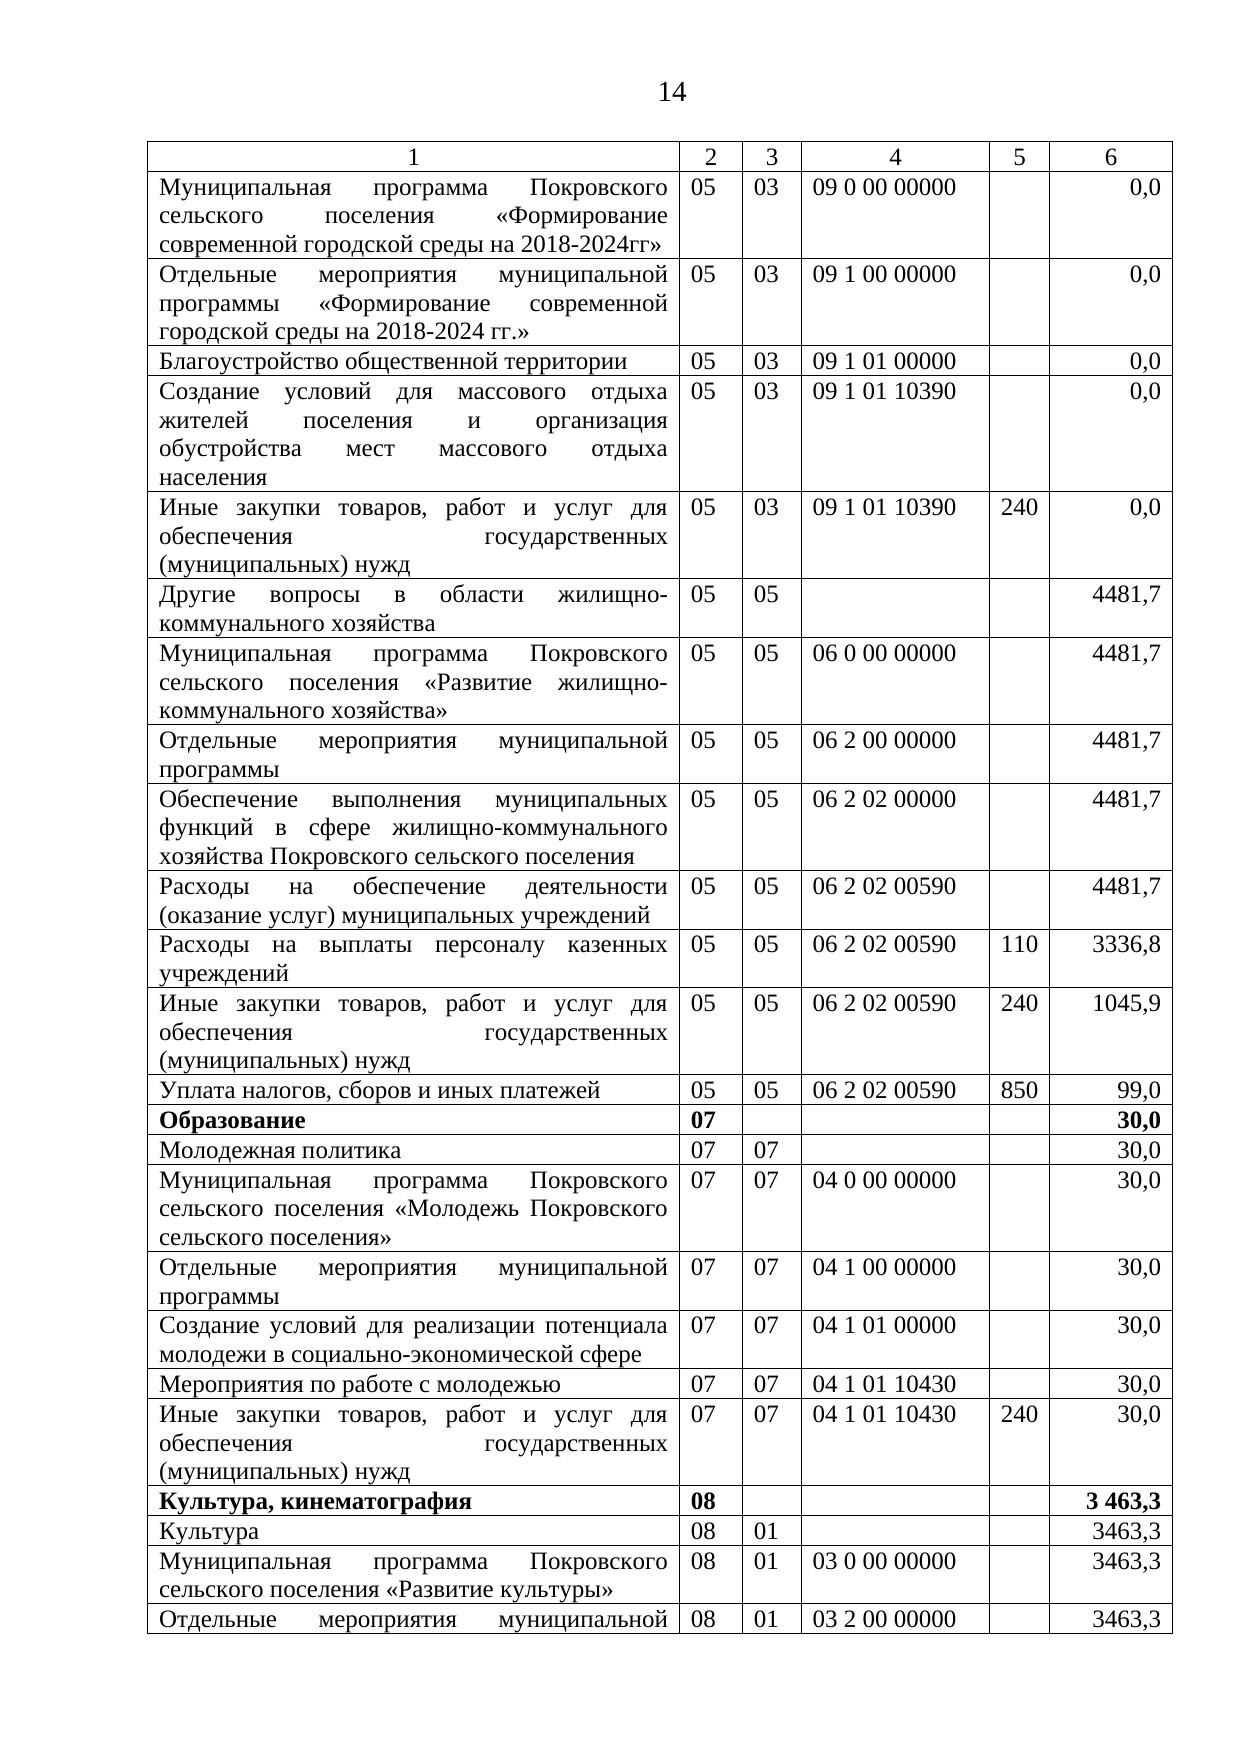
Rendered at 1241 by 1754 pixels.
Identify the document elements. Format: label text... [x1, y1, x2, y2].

table_cell Муниципальная программа Покровского сельского поселения «Развитие жилищно-коммунального хозяйства» [148, 638, 679, 724]
table_cell Мероприятия по работе с молодежью [148, 1369, 679, 1398]
table_cell 30,0 [1050, 1135, 1172, 1164]
table_cell 07 [743, 1135, 801, 1164]
table_cell [990, 1252, 1049, 1309]
table_cell 0,0 [1050, 376, 1172, 491]
table_cell 09 1 01 00000 [802, 346, 989, 375]
table_cell 07 [680, 1311, 742, 1368]
table_cell [990, 172, 1049, 258]
table_cell Культура, кинематография [148, 1486, 679, 1515]
table_cell 4481,7 [1050, 725, 1172, 783]
table_cell Молодежная политика [148, 1135, 679, 1164]
table_cell 09 0 00 00000 [802, 172, 989, 258]
table_cell [990, 1604, 1049, 1633]
table_cell Отдельные мероприятия муниципальной программы [148, 725, 679, 783]
table_header 4 [802, 142, 989, 171]
table_cell [990, 1516, 1049, 1545]
table_cell 03 [743, 172, 801, 258]
table_cell 01 [743, 1516, 801, 1545]
table_cell [802, 1486, 989, 1515]
table_cell [990, 1546, 1049, 1603]
table_cell 01 [743, 1546, 801, 1603]
table_cell 3 463,3 [1050, 1486, 1172, 1515]
table_cell Благоустройство общественной территории [148, 346, 679, 375]
table_cell [743, 1486, 801, 1515]
table_cell 4481,7 [1050, 871, 1172, 928]
table_cell 07 [680, 1399, 742, 1485]
table_cell 05 [680, 871, 742, 928]
table_cell 05 [743, 579, 801, 637]
table_cell 08 [680, 1486, 742, 1515]
table_cell 08 [680, 1604, 742, 1633]
table_cell 06 2 02 00000 [802, 784, 989, 870]
table_cell 06 2 02 00590 [802, 1075, 989, 1104]
table_cell 30,0 [1050, 1369, 1172, 1398]
table_cell 4481,7 [1050, 638, 1172, 724]
table_cell 30,0 [1050, 1311, 1172, 1368]
table_cell Отдельные мероприятия муниципальной программы «Формирование современной городской среды на 2018-2024 гг.» [148, 259, 679, 345]
table_header 5 [990, 142, 1049, 171]
table_cell Расходы на обеспечение деятельности (оказание услуг) муниципальных учреждений [148, 871, 679, 928]
table_cell 05 [680, 579, 742, 637]
table_cell 1045,9 [1050, 988, 1172, 1074]
table_cell 4481,7 [1050, 784, 1172, 870]
table_cell Отдельные мероприятия муниципальной программы [148, 1252, 679, 1309]
table_cell 4481,7 [1050, 579, 1172, 637]
table_cell 05 [680, 346, 742, 375]
table_cell [990, 1165, 1049, 1251]
table_cell Образование [148, 1105, 679, 1134]
table_cell 03 [743, 492, 801, 578]
table_cell 01 [743, 1604, 801, 1633]
table_cell 3463,3 [1050, 1604, 1172, 1633]
table_cell 04 1 01 00000 [802, 1311, 989, 1368]
table_cell 05 [680, 725, 742, 783]
table_cell 05 [743, 930, 801, 987]
table_cell 08 [680, 1516, 742, 1545]
table_cell Муниципальная программа Покровского сельского поселения «Развитие культуры» [148, 1546, 679, 1603]
table_header 1 [148, 142, 679, 171]
table_cell [802, 1135, 989, 1164]
table_cell 07 [743, 1311, 801, 1368]
table_cell [990, 259, 1049, 345]
table_cell 850 [990, 1075, 1049, 1104]
table_cell [990, 638, 1049, 724]
table_cell 04 1 01 10430 [802, 1369, 989, 1398]
table_cell 99,0 [1050, 1075, 1172, 1104]
table_cell 110 [990, 930, 1049, 987]
table_cell [990, 1135, 1049, 1164]
table_cell Муниципальная программа Покровского сельского поселения «Молодежь Покровского сельского поселения» [148, 1165, 679, 1251]
table_header 6 [1050, 142, 1172, 171]
table_cell [990, 346, 1049, 375]
table_cell 07 [680, 1165, 742, 1251]
table_cell 07 [680, 1135, 742, 1164]
table_cell 05 [680, 638, 742, 724]
table_cell 04 1 01 10430 [802, 1399, 989, 1485]
table_cell 05 [743, 638, 801, 724]
table_cell 06 2 02 00590 [802, 988, 989, 1074]
table_cell 30,0 [1050, 1252, 1172, 1309]
table_cell 0,0 [1050, 492, 1172, 578]
table_cell 06 2 00 00000 [802, 725, 989, 783]
table_cell 30,0 [1050, 1105, 1172, 1134]
table_cell [990, 579, 1049, 637]
table_cell 05 [743, 871, 801, 928]
table_cell Уплата налогов, сборов и иных платежей [148, 1075, 679, 1104]
table_cell 07 [680, 1369, 742, 1398]
table_cell 05 [680, 988, 742, 1074]
table_cell Иные закупки товаров, работ и услуг для обеспечения государственных (муниципальных) нужд [148, 988, 679, 1074]
table_header 3 [743, 142, 801, 171]
table_cell 04 0 00 00000 [802, 1165, 989, 1251]
table_cell 30,0 [1050, 1399, 1172, 1485]
table_cell [990, 725, 1049, 783]
table_cell 05 [680, 1075, 742, 1104]
table_cell [990, 1486, 1049, 1515]
table_cell 3463,3 [1050, 1546, 1172, 1603]
table_cell 0,0 [1050, 346, 1172, 375]
table_cell 05 [743, 784, 801, 870]
table_cell 05 [680, 172, 742, 258]
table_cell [148, 1604, 679, 1633]
table_cell 05 [743, 725, 801, 783]
table_cell 07 [743, 1399, 801, 1485]
table_cell 08 [680, 1546, 742, 1603]
table_cell 3336,8 [1050, 930, 1172, 987]
table_cell 240 [990, 988, 1049, 1074]
table_cell Создание условий для массового отдыха жителей поселения и организация обустройства мест массового отдыха населения [148, 376, 679, 491]
table_cell [990, 1369, 1049, 1398]
table_cell 04 1 00 00000 [802, 1252, 989, 1309]
table_cell 240 [990, 492, 1049, 578]
table_cell 05 [680, 376, 742, 491]
table_cell [990, 1311, 1049, 1368]
table_cell 0,0 [1050, 172, 1172, 258]
table_cell 09 1 00 00000 [802, 259, 989, 345]
table_cell 03 2 00 00000 [802, 1604, 989, 1633]
table_cell Культура [148, 1516, 679, 1545]
table_cell 06 0 00 00000 [802, 638, 989, 724]
table_cell 03 [743, 376, 801, 491]
table_cell Расходы на выплаты персоналу казенных учреждений [148, 930, 679, 987]
table_cell 03 [743, 259, 801, 345]
table_cell 05 [680, 930, 742, 987]
table_cell 07 [743, 1165, 801, 1251]
table_cell 30,0 [1050, 1165, 1172, 1251]
table_cell [802, 1516, 989, 1545]
table_cell 0,0 [1050, 259, 1172, 345]
table_cell 09 1 01 10390 [802, 492, 989, 578]
table_cell 09 1 01 10390 [802, 376, 989, 491]
table_cell 06 2 02 00590 [802, 930, 989, 987]
table_cell [990, 1105, 1049, 1134]
table_cell Создание условий для реализации потенциала молодежи в социально-экономической сфере [148, 1311, 679, 1368]
table_cell Обеспечение выполнения муниципальных функций в сфере жилищно-коммунального хозяйства Покровского сельского поселения [148, 784, 679, 870]
table_cell 07 [680, 1105, 742, 1134]
table_header 2 [680, 142, 742, 171]
table_cell 03 0 00 00000 [802, 1546, 989, 1603]
table_cell 07 [680, 1252, 742, 1309]
table_cell 05 [743, 1075, 801, 1104]
table_cell [990, 784, 1049, 870]
table_cell Муниципальная программа Покровского сельского поселения «Формирование современной городской среды на 2018-2024гг» [148, 172, 679, 258]
table_cell 07 [743, 1369, 801, 1398]
table_cell 3463,3 [1050, 1516, 1172, 1545]
table_cell 05 [680, 259, 742, 345]
table_cell [802, 579, 989, 637]
table_cell [990, 376, 1049, 491]
table_cell Иные закупки товаров, работ и услуг для обеспечения государственных (муниципальных) нужд [148, 492, 679, 578]
table_cell 03 [743, 346, 801, 375]
table_cell Иные закупки товаров, работ и услуг для обеспечения государственных (муниципальных) нужд [148, 1399, 679, 1485]
table_cell [802, 1105, 989, 1134]
table_cell 05 [680, 784, 742, 870]
table_cell 05 [680, 492, 742, 578]
table_cell Другие вопросы в области жилищно-коммунального хозяйства [148, 579, 679, 637]
table_cell [743, 1105, 801, 1134]
table_cell 07 [743, 1252, 801, 1309]
table_cell 240 [990, 1399, 1049, 1485]
table_cell 05 [743, 988, 801, 1074]
table_cell 06 2 02 00590 [802, 871, 989, 928]
table_cell [990, 871, 1049, 928]
